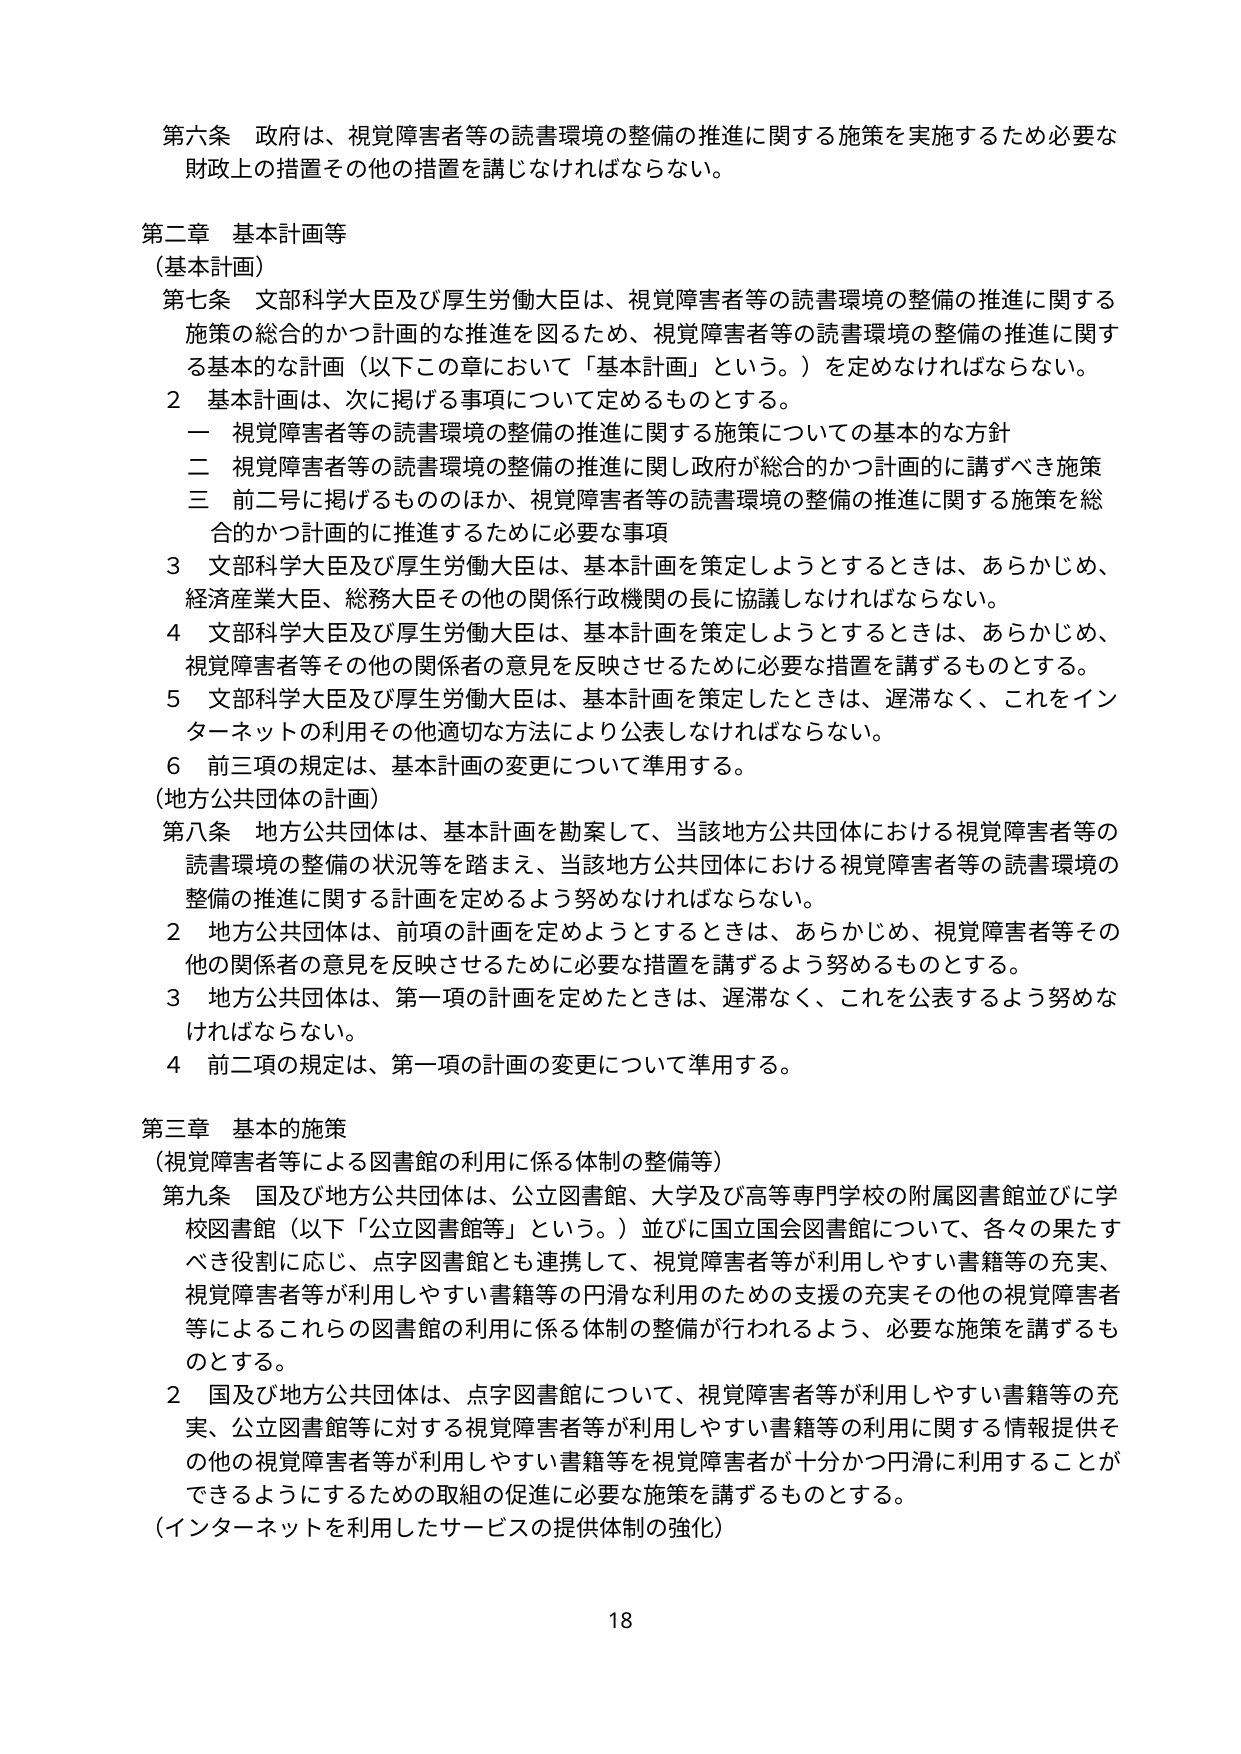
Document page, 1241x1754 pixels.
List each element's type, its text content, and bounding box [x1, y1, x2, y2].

text ２ 国及び地方公共団体は、点字図書館について、視覚障害者等が利用しやすい書籍等の充実、公立図書館等に対する視覚障害者等が利用しやすい書籍等の利用に関する情報提供その他の視覚障害者等が利用しやすい書籍等を視覚障害者が十分かつ円滑に利用することができるようにするための取組の促進に必要な施策を講ずるものとする。 [162, 1377, 1122, 1510]
text ４ 文部科学大臣及び厚生労働大臣は、基本計画を策定しようとするときは、あらかじめ、視覚障害者等その他の関係者の意見を反映させるために必要な措置を講ずるものとする。 [162, 614, 1122, 681]
text 三 前二号に掲げるもののほか、視覚障害者等の読書環境の整備の推進に関する施策を総 [118, 482, 1122, 515]
text （基本計画） [118, 249, 1122, 282]
text 二 視覚障害者等の読書環境の整備の推進に関し政府が総合的かつ計画的に講ずべき施策 [118, 448, 1122, 482]
text 第二章 基本計画等 [118, 216, 1122, 249]
text 合的かつ計画的に推進するために必要な事項 [118, 515, 1122, 548]
text ５ 文部科学大臣及び厚生労働大臣は、基本計画を策定したときは、遅滞なく、これをインターネットの利用その他適切な方法により公表しなければならない。 [162, 681, 1122, 747]
text （視覚障害者等による図書館の利用に係る体制の整備等） [118, 1144, 1122, 1177]
text 第六条 政府は、視覚障害者等の読書環境の整備の推進に関する施策を実施するため必要な財政上の措置その他の措置を講じなければならない。 [162, 118, 1122, 184]
text ２ 地方公共団体は、前項の計画を定めようとするときは、あらかじめ、視覚障害者等その他の関係者の意見を反映させるために必要な措置を講ずるよう努めるものとする。 [162, 914, 1122, 980]
text ２ 基本計画は、次に掲げる事項について定めるものとする。 [162, 382, 1122, 415]
text 第三章 基本的施策 [118, 1111, 1122, 1144]
text ６ 前三項の規定は、基本計画の変更について準用する。 [162, 747, 1122, 781]
text 第八条 地方公共団体は、基本計画を勘案して、当該地方公共団体における視覚障害者等の読書環境の整備の状況等を踏まえ、当該地方公共団体における視覚障害者等の読書環境の整備の推進に関する計画を定めるよう努めなければならない。 [162, 814, 1122, 914]
text （インターネットを利用したサービスの提供体制の強化） [118, 1510, 1122, 1543]
text 第九条 国及び地方公共団体は、公立図書館、大学及び高等専門学校の附属図書館並びに学校図書館（以下「公立図書館等」という。）並びに国立国会図書館について、各々の果たすべき役割に応じ、点字図書館とも連携して、視覚障害者等が利用しやすい書籍等の充実、視覚障害者等が利用しやすい書籍等の円滑な利用のための支援の充実その他の視覚障害者等によるこれらの図書館の利用に係る体制の整備が行われるよう、必要な施策を講ずるものとする。 [162, 1177, 1122, 1377]
text 第七条 文部科学大臣及び厚生労働大臣は、視覚障害者等の読書環境の整備の推進に関する施策の総合的かつ計画的な推進を図るため、視覚障害者等の読書環境の整備の推進に関する基本的な計画（以下この章において「基本計画」という。）を定めなければならない。 [162, 282, 1122, 382]
text ４ 前二項の規定は、第一項の計画の変更について準用する。 [162, 1047, 1122, 1080]
text （地方公共団体の計画） [118, 781, 1122, 814]
text 一 視覚障害者等の読書環境の整備の推進に関する施策についての基本的な方針 [118, 415, 1122, 448]
text ３ 文部科学大臣及び厚生労働大臣は、基本計画を策定しようとするときは、あらかじめ、経済産業大臣、総務大臣その他の関係行政機関の長に協議しなければならない。 [162, 548, 1122, 614]
text ３ 地方公共団体は、第一項の計画を定めたときは、遅滞なく、これを公表するよう努めなければならない。 [162, 980, 1122, 1047]
